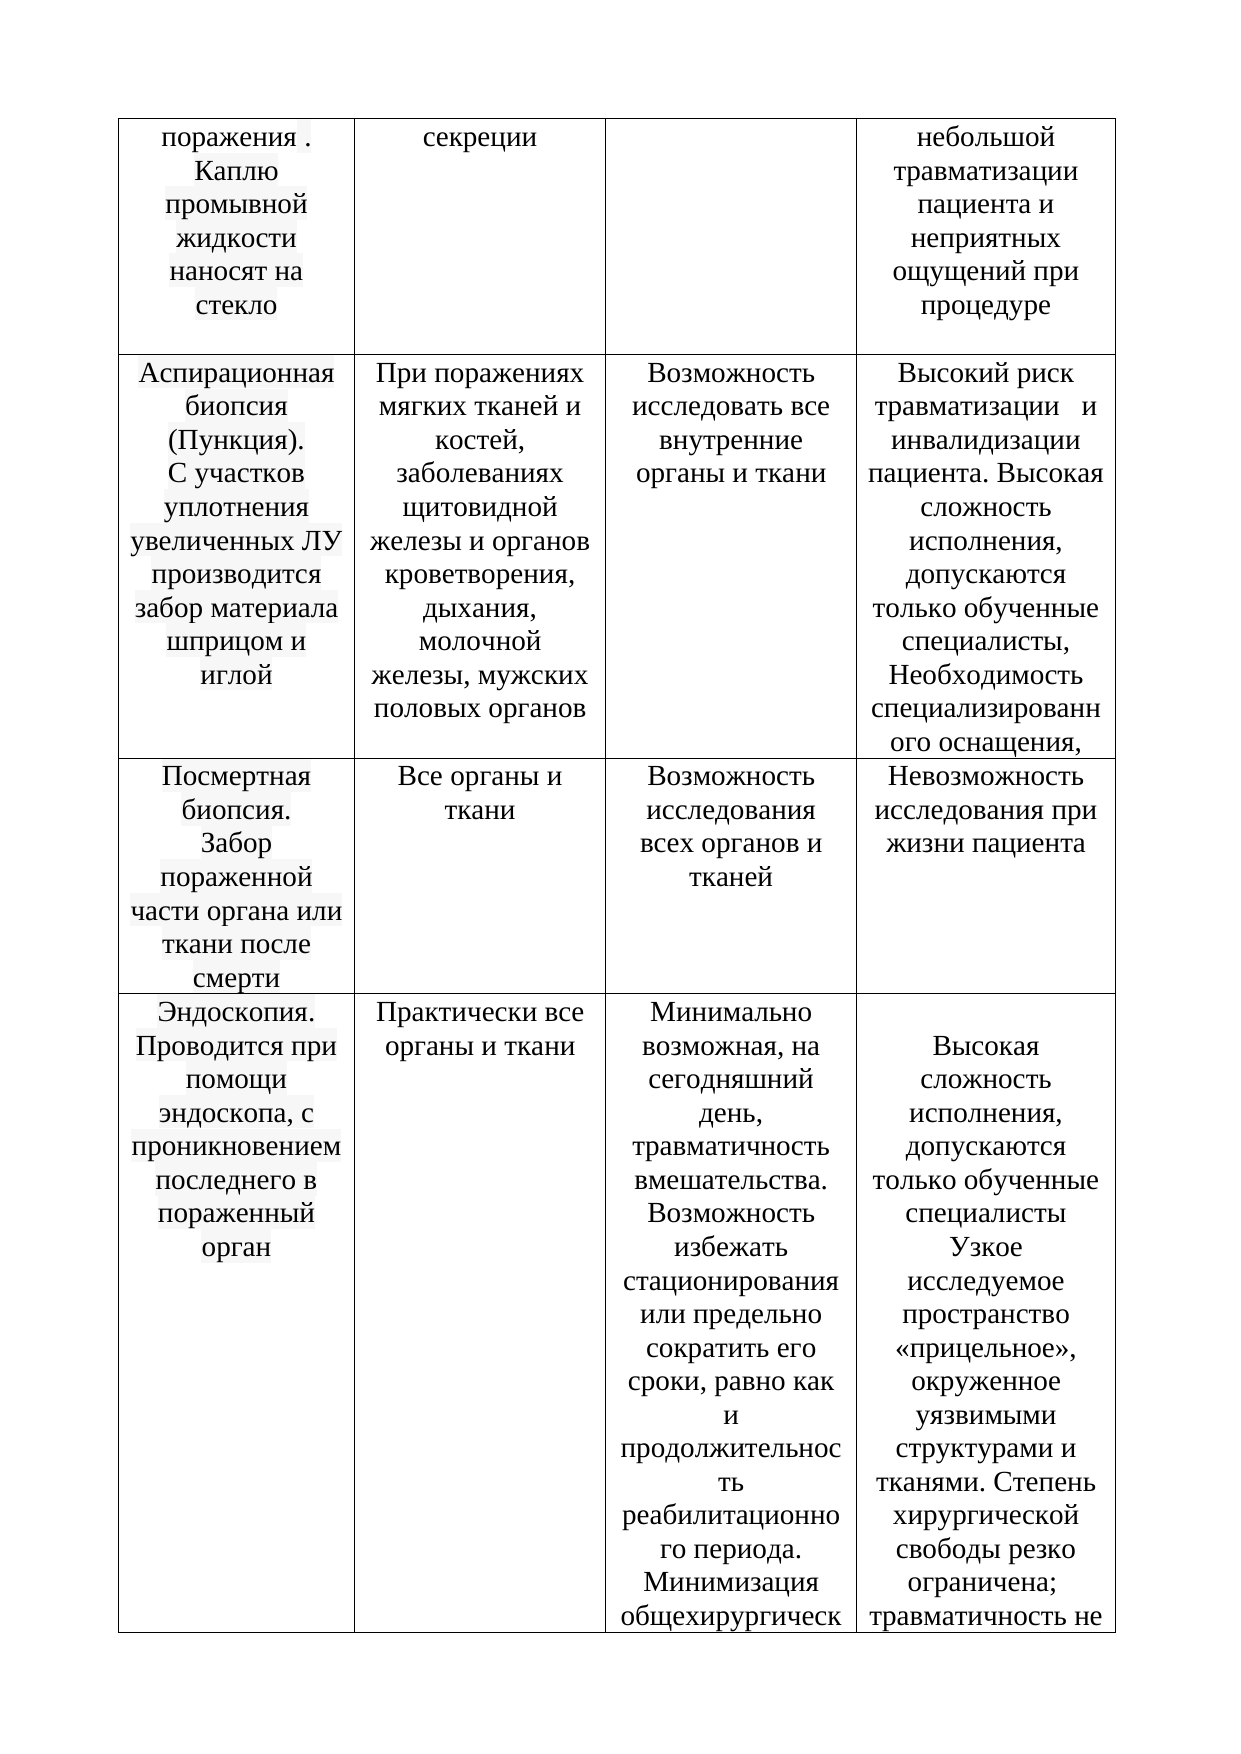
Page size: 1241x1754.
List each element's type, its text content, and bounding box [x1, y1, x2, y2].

table_cell Возможность исследования всех органов и тканей [606, 759, 856, 993]
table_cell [355, 994, 605, 1632]
table_cell Посмертная биопсия. Забор пораженной части органа или ткани после смерти [272, 759, 354, 993]
table_cell Аспирационная биопсия (Пункция). С участков уплотнения увеличенных ЛУ производится забор материала шприцом и иглой [119, 355, 354, 757]
table_cell Высокий риск травматизации и инвалидизации пациента. Высокая сложность исполнения, допускаются только обученные специалисты, Необходимость специализированного оснащения, [857, 355, 1115, 757]
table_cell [857, 994, 1115, 1632]
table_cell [606, 119, 856, 354]
table_cell При поражениях мягких тканей и костей, заболеваниях щитовидной железы и органов кроветворения, дыхания, молочной железы, мужских половых органов [355, 355, 605, 757]
table_cell Невозможность исследования при жизни пациента [857, 759, 1115, 993]
table_cell Возможность исследовать все внутренние органы и ткани [606, 355, 856, 757]
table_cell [606, 994, 856, 1632]
table_cell Посмертная биопсия. Забор пораженной части органа или ткани после смерти [119, 759, 201, 993]
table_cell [119, 119, 354, 354]
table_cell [119, 994, 354, 1632]
table_cell Все органы и ткани [355, 759, 605, 993]
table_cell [355, 119, 605, 354]
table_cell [857, 119, 1115, 354]
